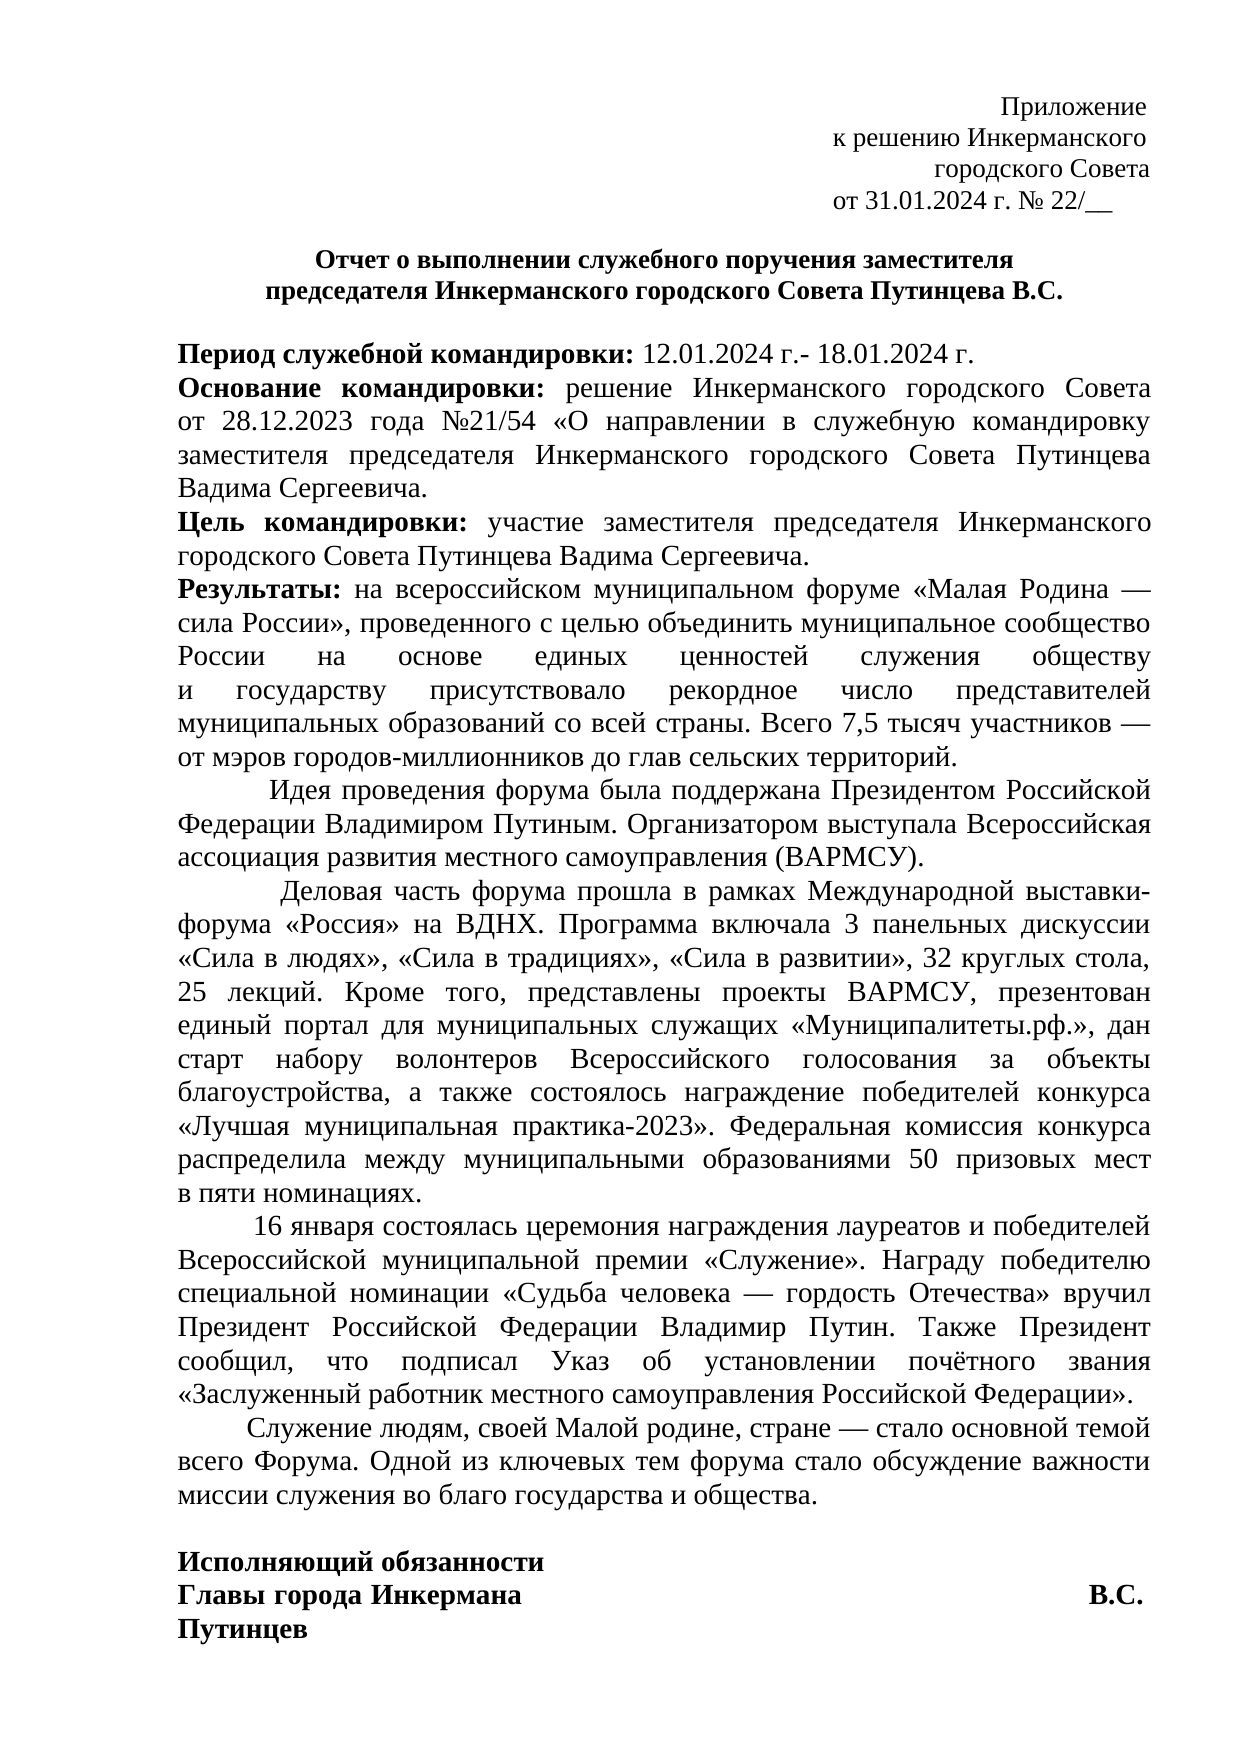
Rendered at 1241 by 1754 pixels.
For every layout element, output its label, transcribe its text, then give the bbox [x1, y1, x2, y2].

text председателя Инкерманского городского Совета Путинцева В.С. [177, 274, 1152, 305]
text Деловая часть форума прошла в рамках Международной выставки-форума «Россия» на ВДНХ. Программа включала 3 панельных дискуссии «Сила в людях», «Сила в традициях», «Сила в развитии», 32 круглых стола, 25 лекций. Кроме того, представлены проекты ВАРМСУ, презентован единый портал для муниципальных служащих «Муниципалитеты.рф.», дан старт набору волонтеров Всероссийского голосования за объекты благоустройства, а также состоялось награждение победителей конкурса «Лучшая муниципальная практика-2023». Федеральная комиссия конкурса распределила между муниципальными образованиями 50 призовых мест в пяти номинациях. [177, 873, 1152, 1208]
text городского Совета [177, 153, 1152, 184]
text Цель командировки: участие заместителя председателя Инкерманского городского Совета Путинцева Вадима Сергеевича. [177, 504, 1152, 571]
text Отчет о выполнении служебного поручения заместителя [177, 243, 1152, 274]
text Результаты: на всероссийском муниципальном форуме «Малая Родина — сила России», проведенного с целью объединить муниципальное сообщество России на основе единых ценностей служения обществу и государству присутствовало рекордное число представителей муниципальных образований со всей страны. Всего 7,5 тысяч участников — от мэров городов-миллионников до глав сельских территорий. [177, 571, 1152, 772]
text Период служебной командировки: 12.01.2024 г.- 18.01.2024 г. [177, 336, 1152, 370]
text Служение людям, своей Малой родине, стране — стало основной темой всего Форума. Одной из ключевых тем форума стало обсуждение важности миссии служения во благо государства и общества. [177, 1410, 1152, 1510]
text Приложение [177, 90, 1152, 121]
text к решению Инкерманского [177, 121, 1152, 153]
text от 31.01.2024 г. № 22/__ [177, 184, 1152, 215]
text Основание командировки: решение Инкерманского городского Совета от 28.12.2023 года №21/54 «О направлении в служебную командировку заместителя председателя Инкерманского городского Совета Путинцева Вадима Сергеевича. [177, 370, 1152, 504]
text 16 января состоялась церемония награждения лауреатов и победителей Всероссийской муниципальной премии «Служение». Награду победителю специальной номинации «Судьба человека — гордость Отечества» вручил Президент Российской Федерации Владимир Путин. Также Президент сообщил, что подписал Указ об установлении почётного звания «Заслуженный работник местного самоуправления Российской Федерации». [177, 1208, 1152, 1410]
text Исполняющий обязанности [177, 1544, 1152, 1577]
text Идея проведения форума была поддержана Президентом Российской Федерации Владимиром Путиным. Организатором выступала Всероссийская ассоциация развития местного самоуправления (ВАРМСУ). [177, 772, 1152, 873]
text Главы города Инкермана В.С. Путинцев [177, 1577, 1152, 1644]
